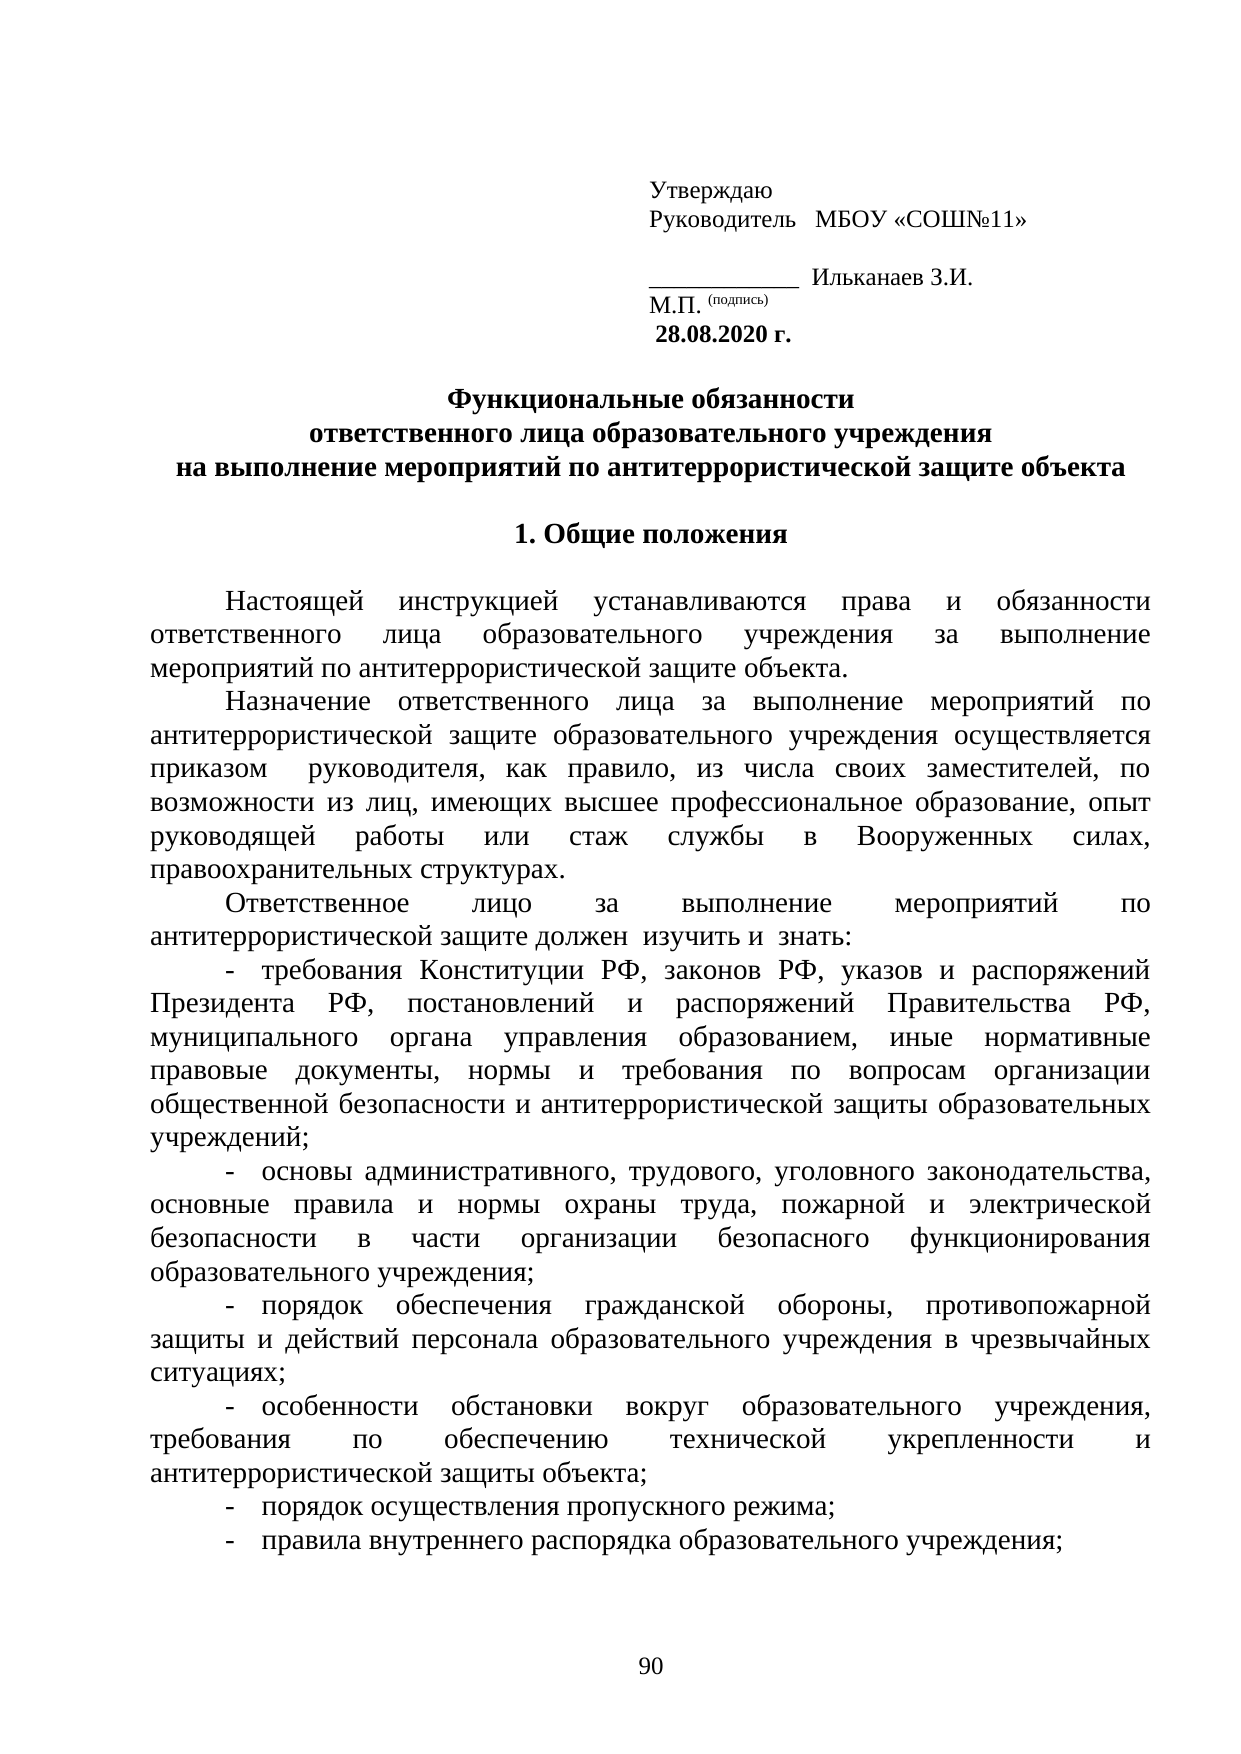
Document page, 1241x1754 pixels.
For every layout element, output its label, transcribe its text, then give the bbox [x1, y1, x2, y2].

subtitle Назначение ответственного лица за выполнение мероприятий по антитеррористической защите образовательного учреждения осуществляется приказом руководителя, как правило, из числа своих заместителей, по возможности из лиц, имеющих высшее профессиональное образование, опыт руководящей работы или стаж службы в Вооруженных силах, правоохранительных структурах. [150, 683, 1152, 885]
subtitle порядок осуществления пропускного режима; [150, 1488, 1152, 1522]
subtitle Функциональные обязанности [150, 382, 1152, 415]
subtitle правила внутреннего распорядка образовательного учреждения; [150, 1522, 1152, 1556]
subtitle основы административного, трудового, уголовного законодательства, основные правила и нормы охраны труда, пожарной и электрической безопасности в части организации безопасного функционирования образовательного учреждения; [150, 1153, 1152, 1287]
subtitle на выполнение мероприятий по антитеррористической защите объекта [150, 449, 1152, 482]
subtitle особенности обстановки вокруг образовательного учреждения, требования по обеспечению технической укрепленности и антитеррористической защиты объекта; [150, 1388, 1152, 1488]
subtitle Ответственное лицо за выполнение мероприятий по антитеррористической защите должен изучить и знать: [150, 885, 1152, 952]
subtitle Настоящей инструкцией устанавливаются права и обязанности ответственного лица образовательного учреждения за выполнение мероприятий по антитеррористической защите объекта. [150, 583, 1152, 683]
table_header Утверждаю Руководитель МБОУ «СОШ№11» ____________ Ильканаев З.И. М.П. (подпись) 28.08.2020 г. [638, 176, 1163, 348]
subtitle требования Конституции РФ, законов РФ, указов и распоряжений Президента РФ, постановлений и распоряжений Правительства РФ, муниципального органа управления образованием, иные нормативные правовые документы, нормы и требования по вопросам организации общественной безопасности и антитеррористической защиты образовательных учреждений; [150, 952, 1152, 1153]
subtitle порядок обеспечения гражданской обороны, противопожарной защиты и действий персонала образовательного учреждения в чрезвычайных ситуациях; [150, 1287, 1152, 1388]
subtitle 1. Общие положения [150, 516, 1152, 549]
subtitle ответственного лица образовательного учреждения [150, 415, 1152, 449]
